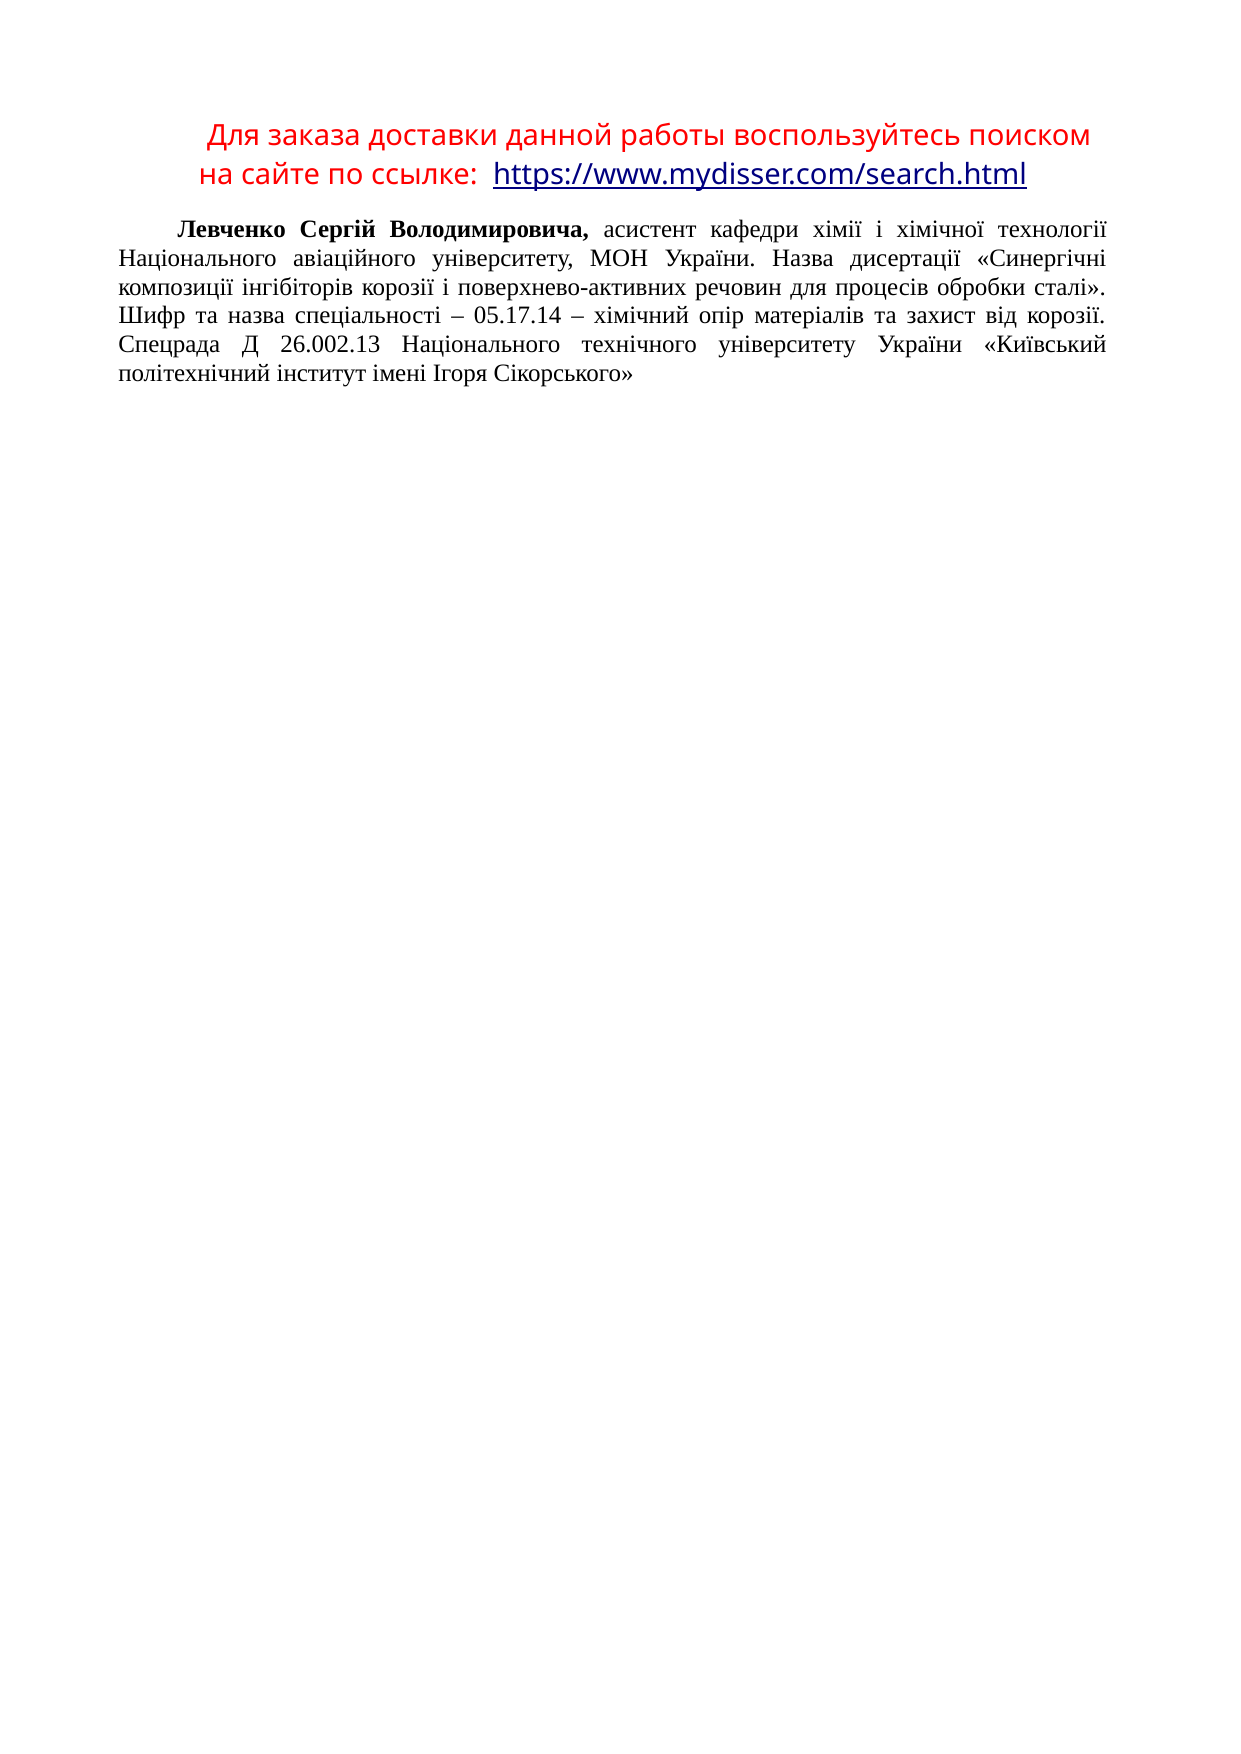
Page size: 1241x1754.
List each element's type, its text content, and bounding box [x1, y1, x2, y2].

text Левченко Сергій Володимировича, асистент кафедри хімії і хімічної технології Національного авіаційного університету, МОН України. Назва дисертації «Синергічні композиції інгібіторів корозії і поверхнево-активних речовин для процесів обробки сталі». Шифр та назва спеціальності – 05.17.14 – хімічний опір матеріалів та захист від корозії. Спецрада Д 26.002.13 Національного технічного університету України «Київський політехнічний інститут імені Ігоря Сікорського» [118, 214, 1107, 387]
